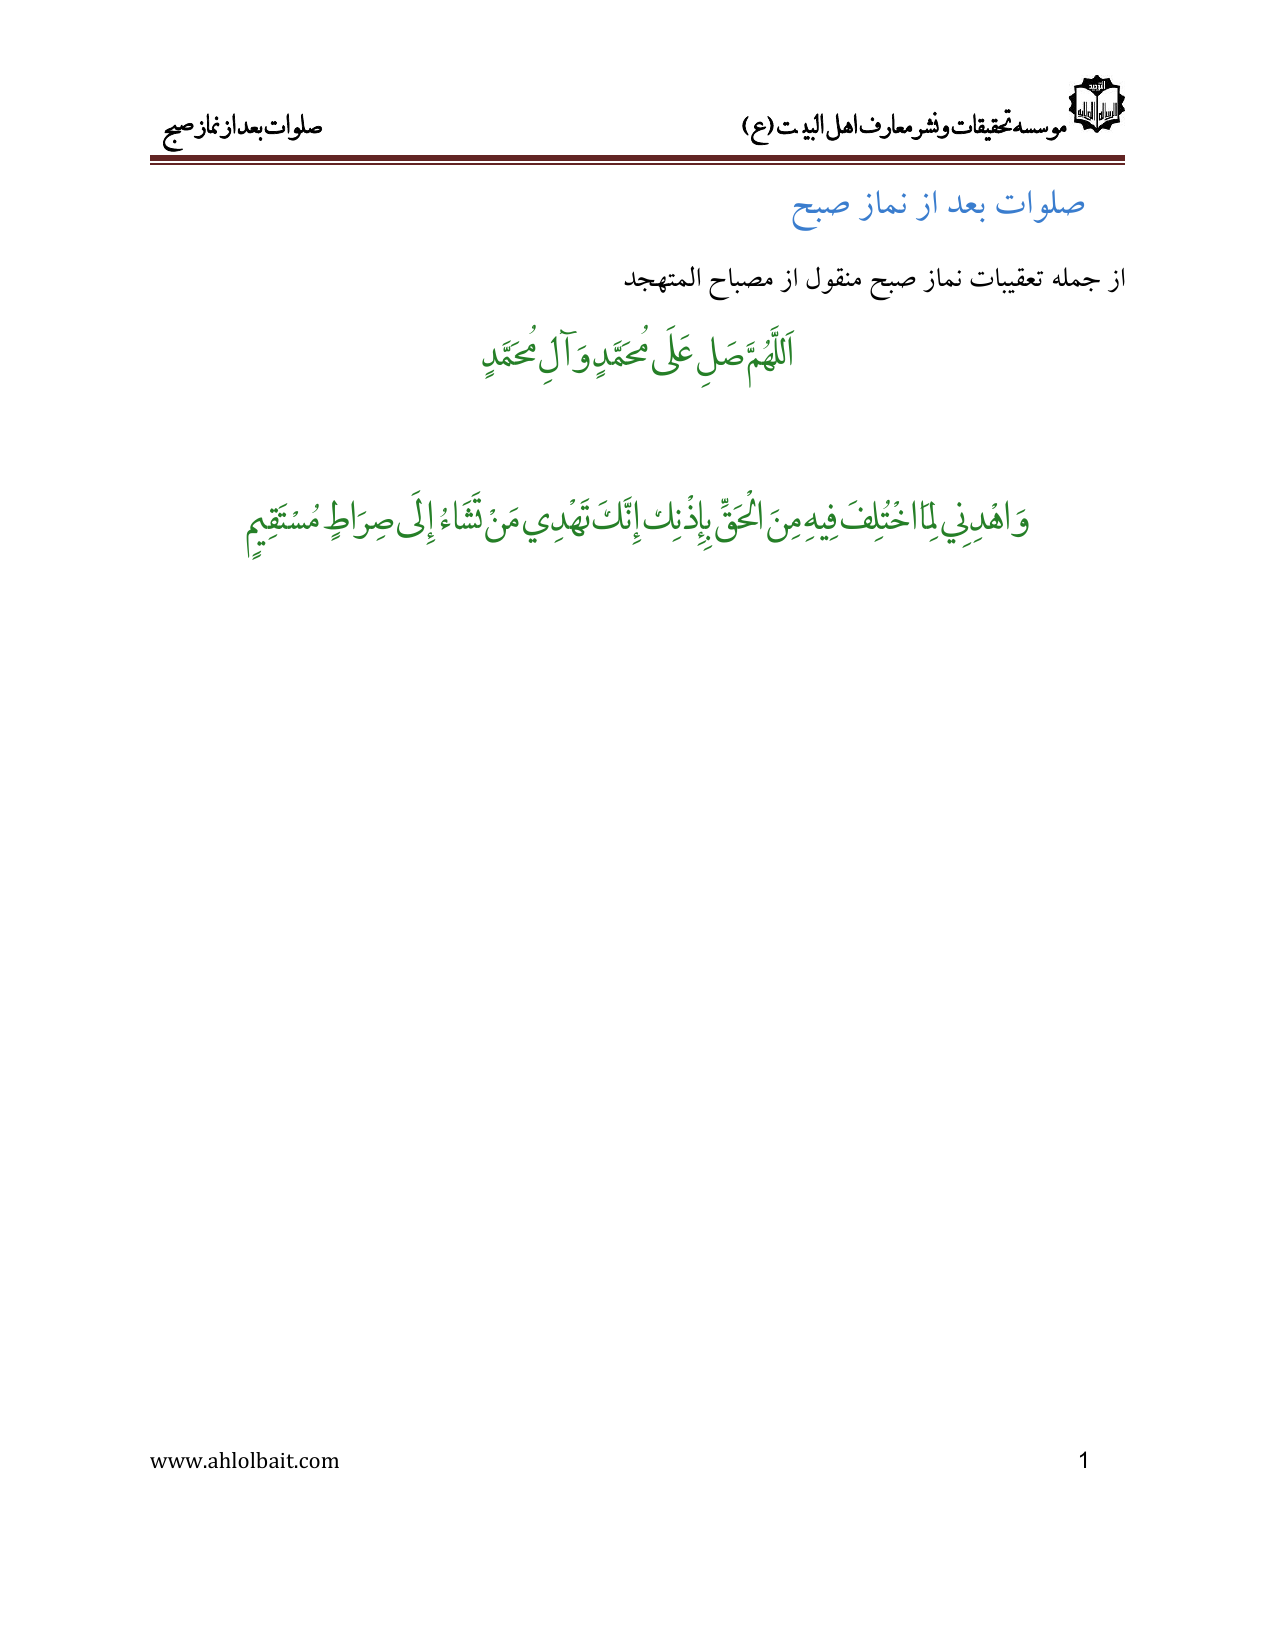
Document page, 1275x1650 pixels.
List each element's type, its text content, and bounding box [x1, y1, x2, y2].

text وَ اهْدِنِي لِمَا اخْتُلِفَ فِيهِ مِنَ الْحَقِّ بِإِذْنِك إِنَّكَ تَهْدِي مَنْ تَشَاءُ إِلَى صِرَاطٍ مُسْتَقِيمٍ‏ [150, 489, 1125, 560]
picture [1068, 75, 1125, 133]
text صلوات بعد از نماز صبح [150, 189, 1125, 231]
text اَللَّهُمَّ صَلِ عَلَى مُحَمَّدٍ وَ آلِ مُحَمَّدٍ [150, 326, 1125, 396]
text از جمله تعقیبات نماز صبح منقول از مصباح المتهجد [150, 266, 1125, 300]
